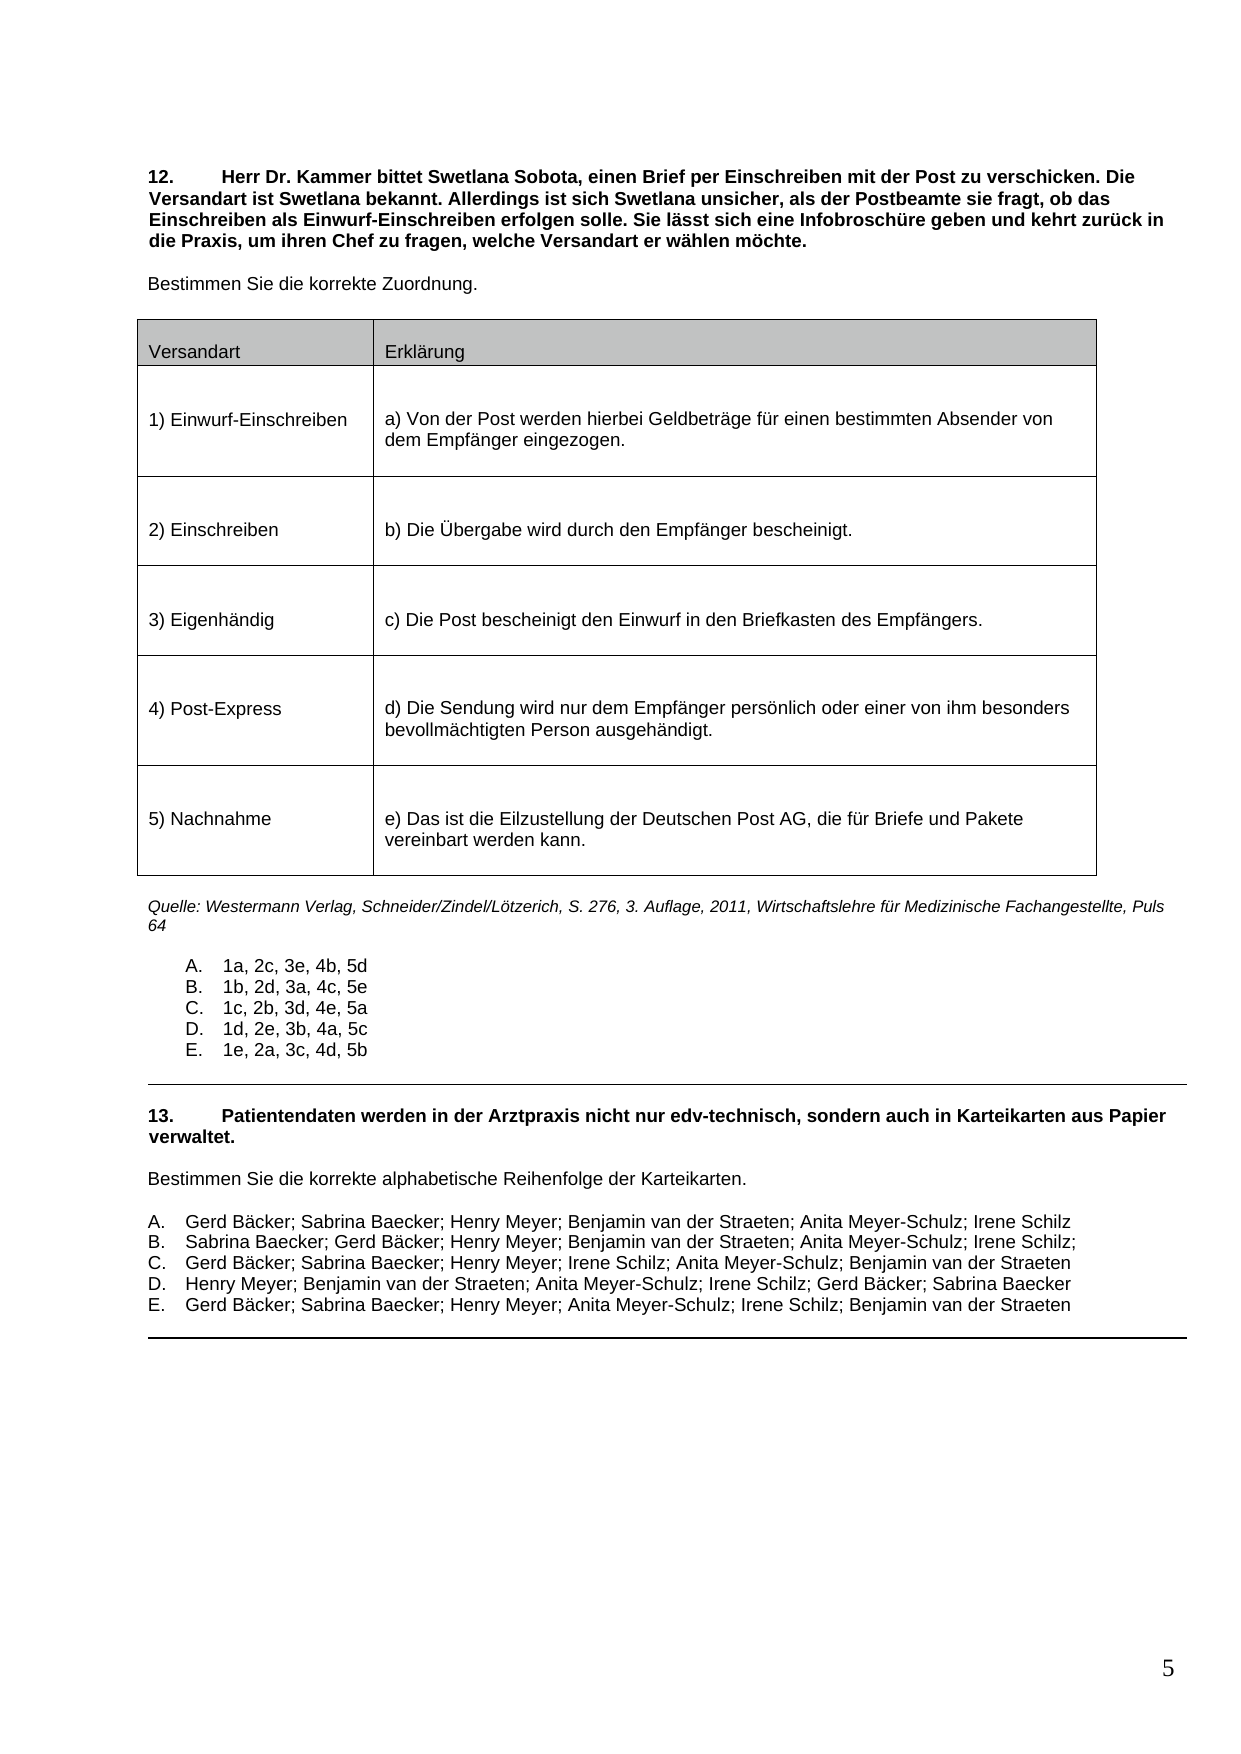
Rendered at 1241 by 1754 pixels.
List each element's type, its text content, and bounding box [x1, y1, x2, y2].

list 1b, 2d, 3a, 4c, 5e [185, 977, 1181, 998]
list 1a, 2c, 3e, 4b, 5d [185, 956, 1181, 977]
list Sabrina Baecker; Gerd Bäcker; Henry Meyer; Benjamin van der Straeten; Anita Meyer-Schulz; Irene Schilz; [148, 1232, 1181, 1253]
table_header Erklärung [374, 320, 1096, 365]
table_cell 1) Einwurf-Einschreiben [138, 366, 373, 476]
list Gerd Bäcker; Sabrina Baecker; Henry Meyer; Benjamin van der Straeten; Anita Meyer-Schulz; Irene Schilz [148, 1211, 1181, 1232]
list Patientendaten werden in der Arztpraxis nicht nur edv-technisch, sondern auch in Karteikarten aus Papier verwaltet. [148, 1105, 1181, 1147]
list 1c, 2b, 3d, 4e, 5a [185, 998, 1181, 1019]
table_cell 3) Eigenhändig [138, 566, 373, 655]
table_cell 5) Nachnahme [138, 766, 373, 875]
text Quelle: Westermann Verlag, Schneider/Zindel/Lötzerich, S. 276, 3. Auflage, 2011, Wirtschaftslehre für Medizinische Fachangestellte, Puls 64 [148, 898, 1181, 934]
list 1e, 2a, 3c, 4d, 5b [185, 1039, 1181, 1060]
table_cell d) Die Sendung wird nur dem Empfänger persönlich oder einer von ihm besonders bevollmächtigten Person ausgehändigt. [374, 656, 1096, 765]
list 1d, 2e, 3b, 4a, 5c [185, 1019, 1181, 1039]
text Bestimmen Sie die korrekte alphabetische Reihenfolge der Karteikarten. [147, 1169, 1181, 1190]
list Herr Dr. Kammer bittet Swetlana Sobota, einen Brief per Einschreiben mit der Post zu verschicken. Die Versandart ist Swetlana bekannt. Allerdings ist sich Swetlana unsicher, als der Postbeamte sie fragt, ob das Einschreiben als Einwurf-Einschreiben erfolgen solle. Sie lässt sich eine Infobroschüre geben und kehrt zurück in die Praxis, um ihren Chef zu fragen, welche Versandart er wählen möchte. [148, 167, 1181, 252]
list Henry Meyer; Benjamin van der Straeten; Anita Meyer-Schulz; Irene Schilz; Gerd Bäcker; Sabrina Baecker [148, 1274, 1181, 1295]
list Gerd Bäcker; Sabrina Baecker; Henry Meyer; Anita Meyer-Schulz; Irene Schilz; Benjamin van der Straeten [148, 1295, 1181, 1316]
list Gerd Bäcker; Sabrina Baecker; Henry Meyer; Irene Schilz; Anita Meyer-Schulz; Benjamin van der Straeten [148, 1253, 1181, 1274]
table_cell b) Die Übergabe wird durch den Empfänger bescheinigt. [374, 477, 1096, 565]
table_cell 2) Einschreiben [138, 477, 373, 565]
table_header Versandart [138, 320, 373, 365]
table_cell a) Von der Post werden hierbei Geldbeträge für einen bestimmten Absender von dem Empfänger eingezogen. [374, 366, 1096, 476]
table_cell 4) Post-Express [138, 656, 373, 765]
table_cell e) Das ist die Eilzustellung der Deutschen Post AG, die für Briefe und Pakete vereinbart werden kann. [374, 766, 1096, 875]
text Bestimmen Sie die korrekte Zuordnung. [147, 273, 1181, 294]
table_cell c) Die Post bescheinigt den Einwurf in den Briefkasten des Empfängers. [374, 566, 1096, 655]
